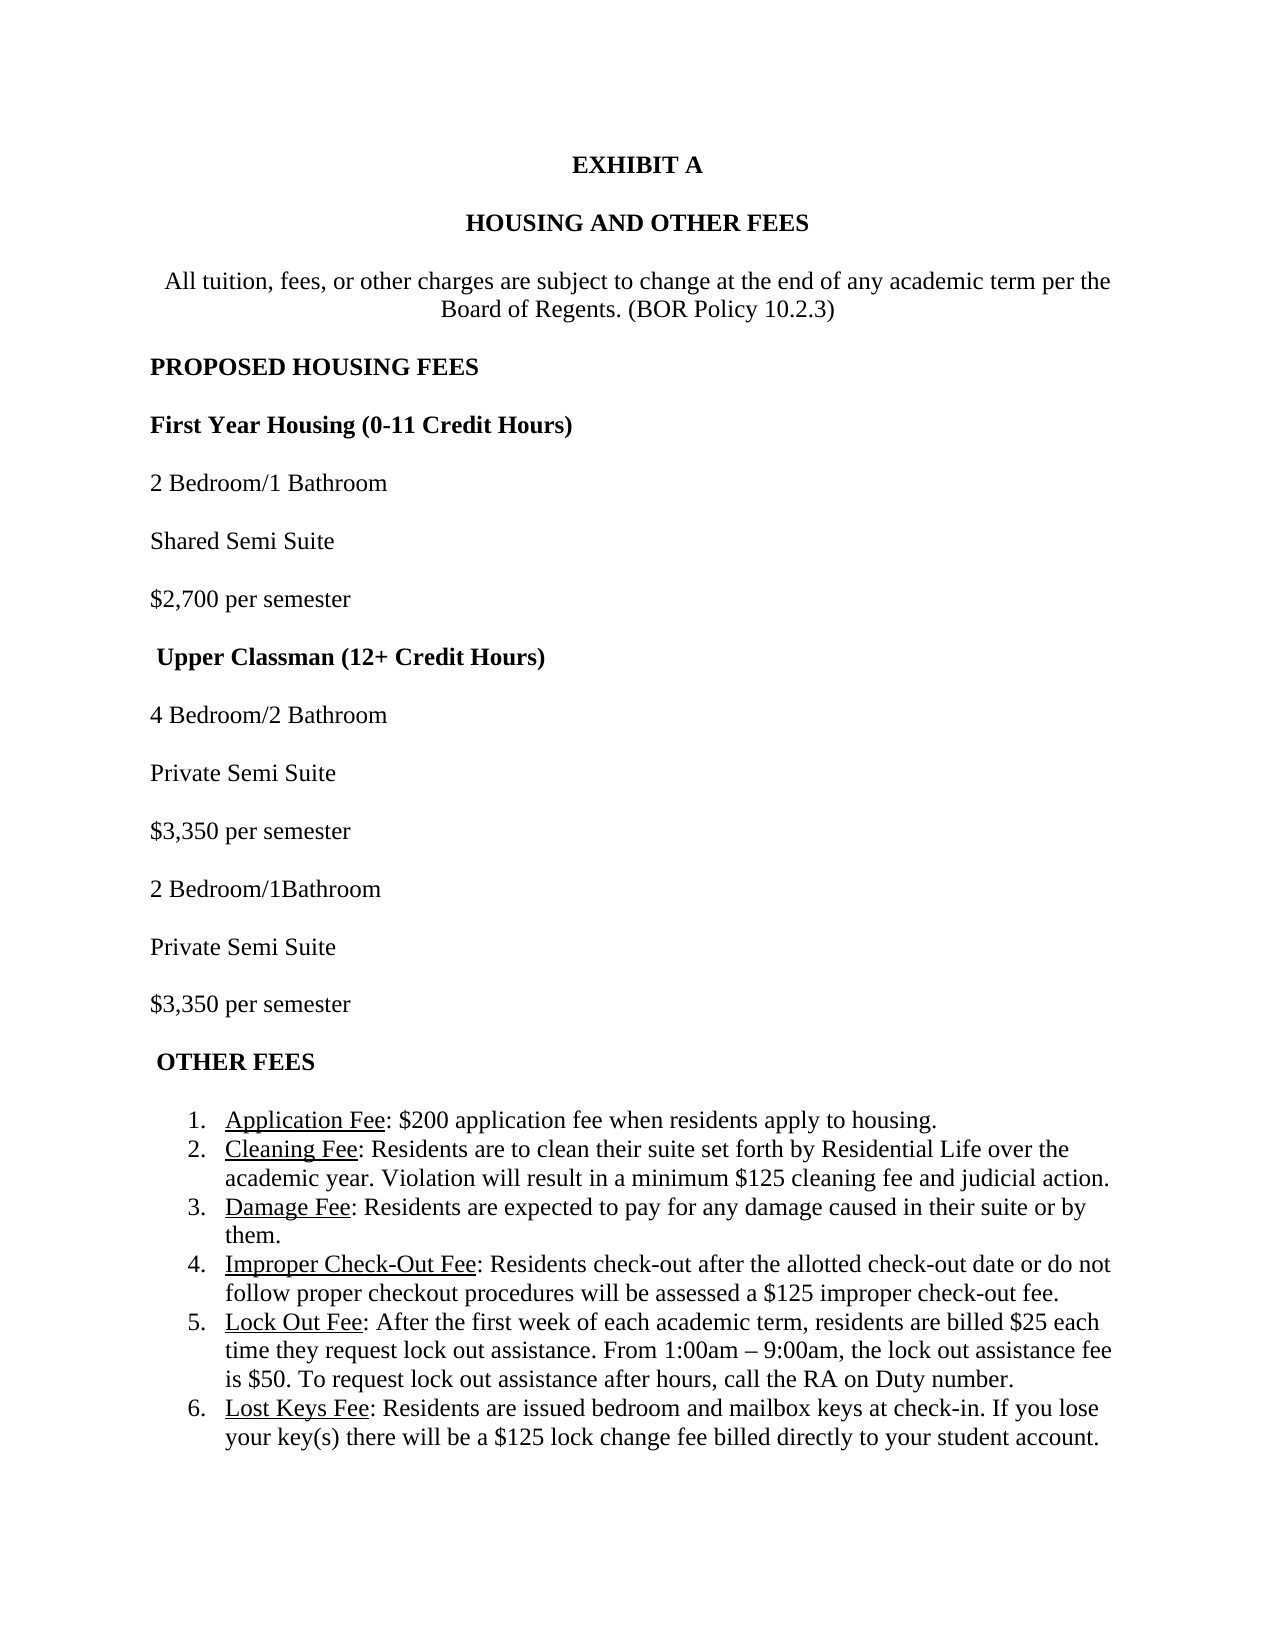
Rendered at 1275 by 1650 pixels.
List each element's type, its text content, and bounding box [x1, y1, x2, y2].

text HOUSING AND OTHER FEES [150, 208, 1125, 237]
list Application Fee: $200 application fee when residents apply to housing. [187, 1105, 1125, 1134]
text 2 Bedroom/1 Bathroom [150, 468, 1125, 497]
text Private Semi Suite [150, 758, 1125, 787]
text $2,700 per semester [150, 584, 1125, 613]
text EXHIBIT A [150, 150, 1125, 179]
list Cleaning Fee: Residents are to clean their suite set forth by Residential Life over the academic year. Violation will result in a minimum $125 cleaning fee and judicial action. [187, 1134, 1125, 1192]
text Shared Semi Suite [150, 526, 1125, 555]
text All tuition, fees, or other charges are subject to change at the end of any academic term per the Board of Regents. (BOR Policy 10.2.3) [150, 266, 1125, 323]
text First Year Housing (0-11 Credit Hours) [150, 410, 1125, 439]
text OTHER FEES [150, 1047, 1125, 1076]
list Lock Out Fee: After the first week of each academic term, residents are billed $25 each time they request lock out assistance. From 1:00am – 9:00am, the lock out assistance fee is $50. To request lock out assistance after hours, call the RA on Duty number. [187, 1307, 1125, 1393]
list Improper Check-Out Fee: Residents check-out after the allotted check-out date or do not follow proper checkout procedures will be assessed a $125 improper check-out fee. [187, 1249, 1125, 1307]
text $3,350 per semester [150, 989, 1125, 1018]
list Lost Keys Fee: Residents are issued bedroom and mailbox keys at check-in. If you lose your key(s) there will be a $125 lock change fee billed directly to your student account. [187, 1393, 1125, 1450]
text 4 Bedroom/2 Bathroom [150, 700, 1125, 729]
list Damage Fee: Residents are expected to pay for any damage caused in their suite or by them. [187, 1192, 1125, 1249]
text Private Semi Suite [150, 932, 1125, 960]
text $3,350 per semester [150, 816, 1125, 844]
text 2 Bedroom/1Bathroom [150, 874, 1125, 902]
text Upper Classman (12+ Credit Hours) [150, 642, 1125, 671]
text PROPOSED HOUSING FEES [150, 352, 1125, 381]
